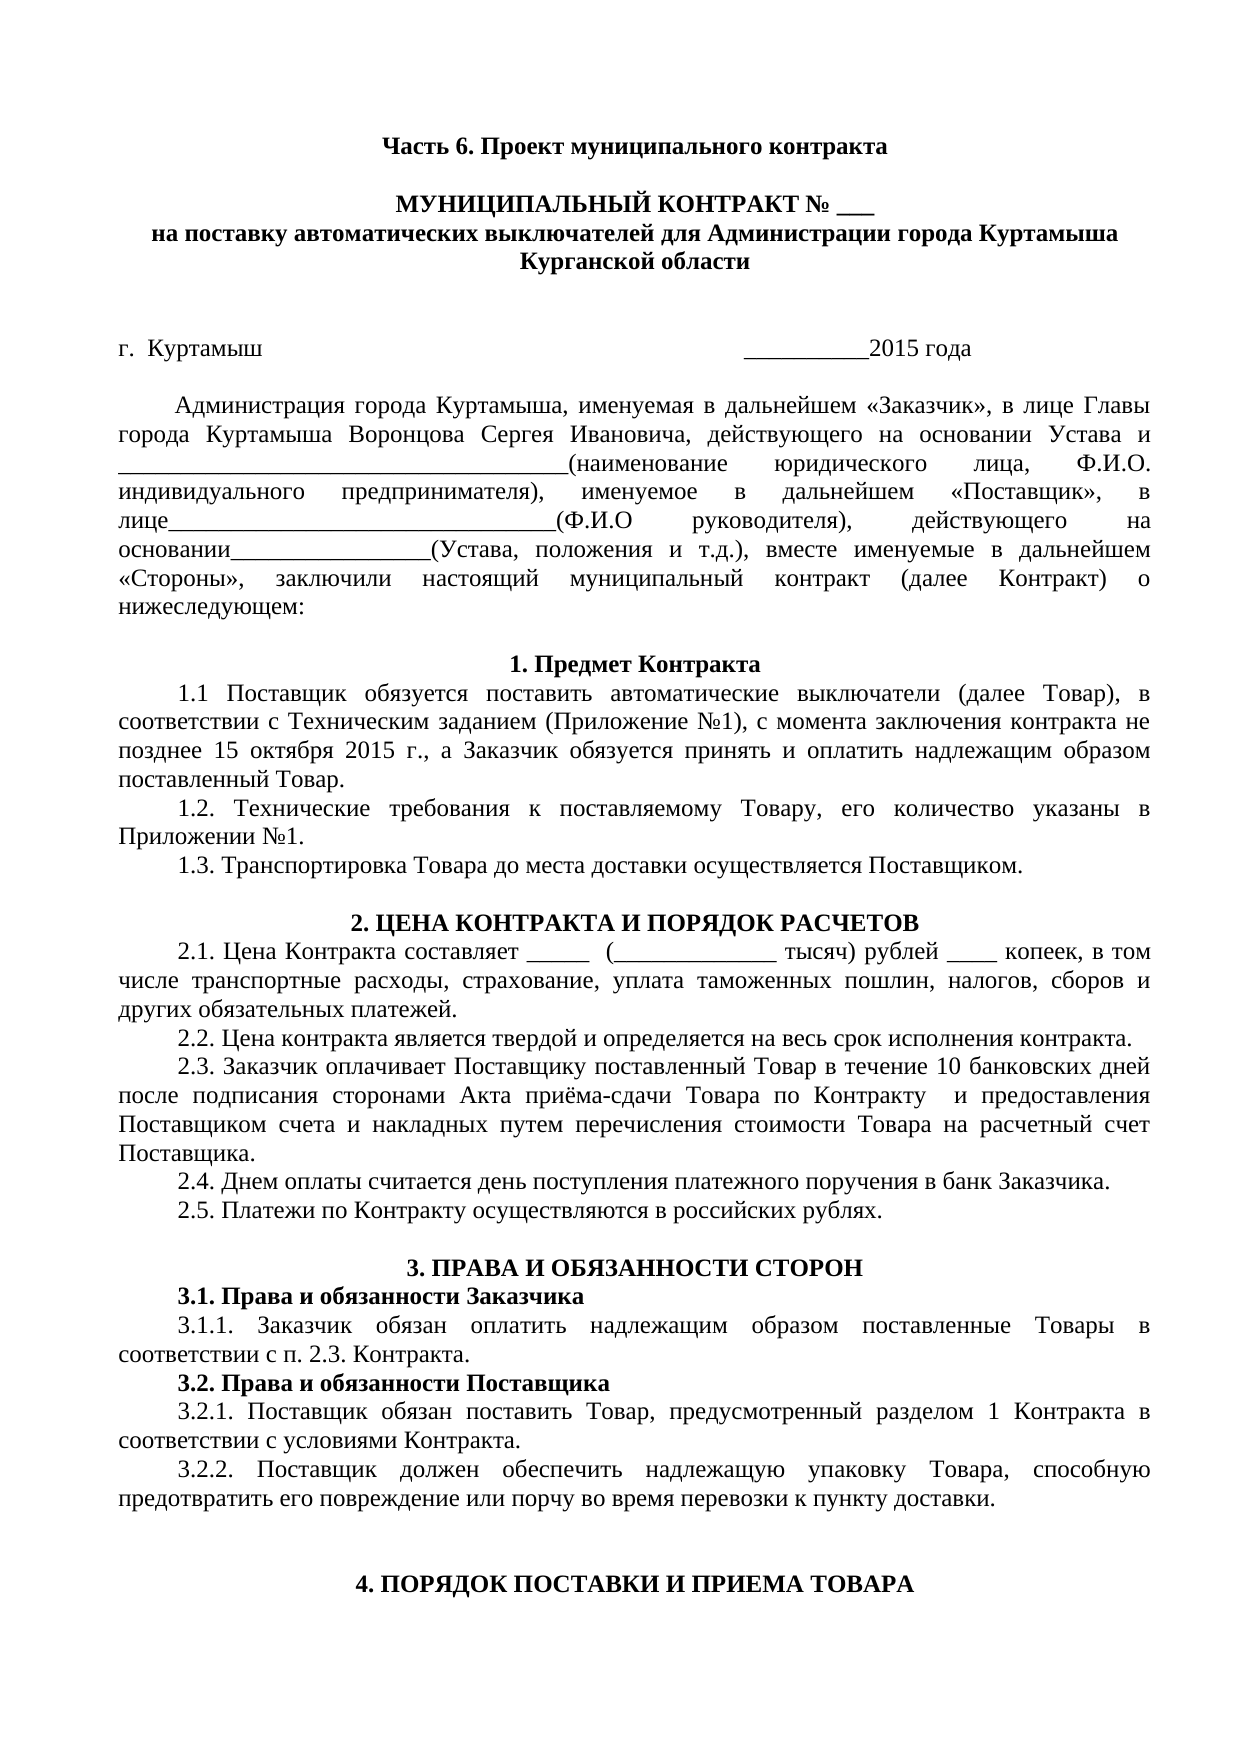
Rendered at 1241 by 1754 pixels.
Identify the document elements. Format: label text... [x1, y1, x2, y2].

text 1.1 Поставщик обязуется поставить автоматические выключатели (далее Товар), в соответствии с Техническим заданием (Приложение №1), с момента заключения контракта не позднее 15 октября 2015 г., а Заказчик обязуется принять и оплатить надлежащим образом поставленный Товар. [118, 678, 1152, 793]
text 3.1.1. Заказчик обязан оплатить надлежащим образом поставленные Товары в соответствии с п. 2.3. Контракта. [118, 1310, 1152, 1368]
text Часть 6. Проект муниципального контракта [118, 131, 1152, 160]
text 3. ПРАВА И ОБЯЗАННОСТИ СТОРОН [118, 1253, 1152, 1281]
text 1.3. Транспортировка Товара до места доставки осуществляется Поставщиком. [118, 850, 1152, 879]
text 3.2.2. Поставщик должен обеспечить надлежащую упаковку Товара, способную предотвратить его повреждение или порчу во время перевозки к пункту доставки. [118, 1454, 1152, 1511]
text 1.2. Технические требования к поставляемому Товару, его количество указаны в Приложении №1. [118, 793, 1152, 850]
text 2.3. Заказчик оплачивает Поставщику поставленный Товар в течение 10 банковских дней после подписания сторонами Акта приёма-сдачи Товара по Контракту и предоставления Поставщиком счета и накладных путем перечисления стоимости Товара на расчетный счет Поставщика. [118, 1051, 1152, 1166]
text 3.2. Права и обязанности Поставщика [118, 1368, 1152, 1396]
text 3.2.1. Поставщик обязан поставить Товар, предусмотренный разделом 1 Контракта в соответствии с условиями Контракта. [118, 1396, 1152, 1454]
text на поставку автоматических выключателей для Администрации города Куртамыша Курганской области [118, 218, 1152, 275]
text 2.5. Платежи по Контракту осуществляются в российских рублях. [118, 1195, 1152, 1224]
text 3.1. Права и обязанности Заказчика [118, 1281, 1152, 1310]
text 1. Предмет Контракта [118, 649, 1152, 678]
text Администрация города Куртамыша, именуемая в дальнейшем «Заказчик», в лице Главы города Куртамыша Воронцова Сергея Ивановича, действующего на основании Устава и ____________________________________(наименование юридического лица, Ф.И.О. индивидуального предпринимателя), именуемое в дальнейшем «Поставщик», в лице_______________________________(Ф.И.О руководителя), действующего на основании________________(Устава, положения и т.д.), вместе именуемые в дальнейшем «Стороны», заключили настоящий муниципальный контракт (далее Контракт) о нижеследующем: [118, 390, 1152, 620]
text 2.2. Цена контракта является твердой и определяется на весь срок исполнения контракта. [118, 1023, 1152, 1051]
text 2. ЦЕНА КОНТРАКТА И ПОРЯДОК РАСЧЕТОВ [118, 908, 1152, 936]
text МУНИЦИПАЛЬНЫЙ КОНТРАКТ № ___ [118, 189, 1152, 218]
text г. Куртамыш __________2015 года [118, 333, 1152, 361]
text 4. ПОРЯДОК ПОСТАВКИ И ПРИЕМА ТОВАРА [118, 1569, 1152, 1598]
text 2.4. Днем оплаты считается день поступления платежного поручения в банк Заказчика. [118, 1166, 1152, 1195]
text 2.1. Цена Контракта составляет _____ (_____________ тысяч) рублей ____ копеек, в том числе транспортные расходы, страхование, уплата таможенных пошлин, налогов, сборов и других обязательных платежей. [118, 936, 1152, 1023]
